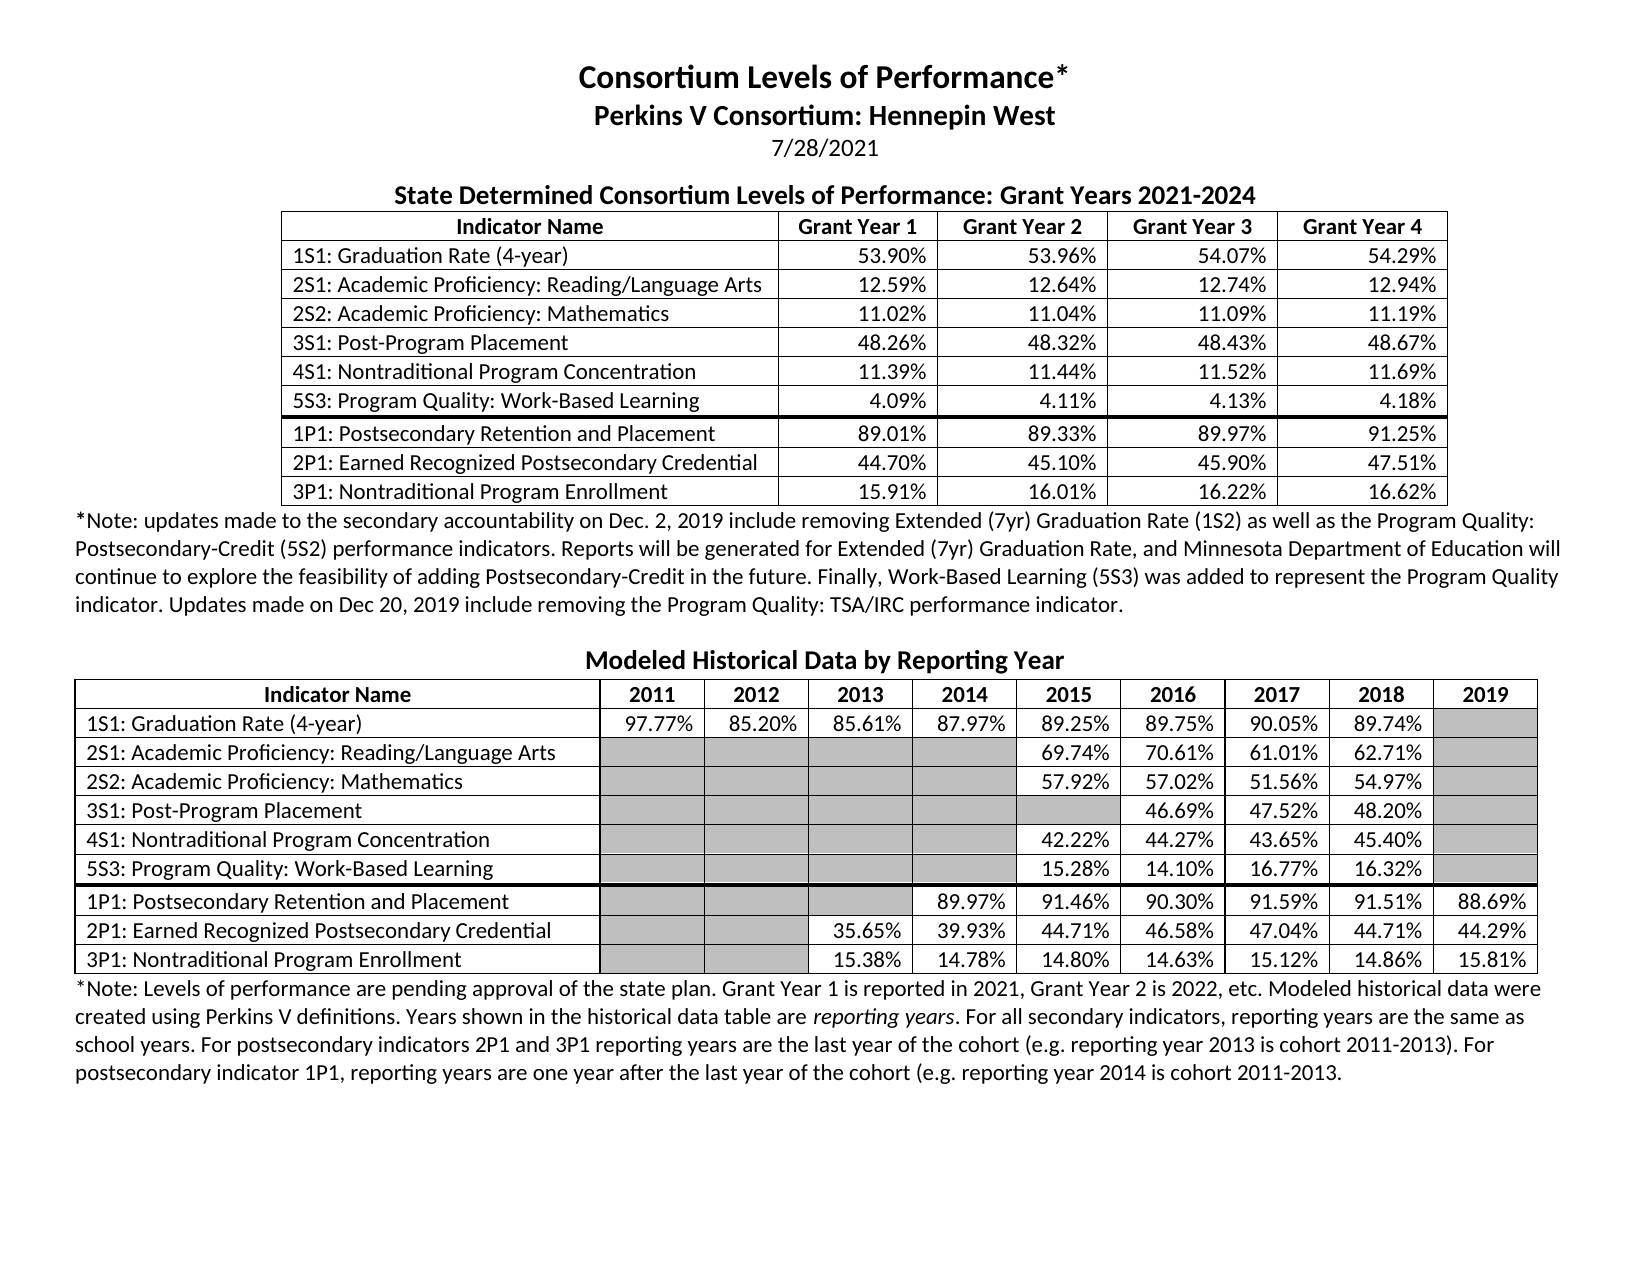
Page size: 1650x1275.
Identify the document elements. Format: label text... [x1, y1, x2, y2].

table_cell 16.62% [1278, 477, 1447, 505]
table_header 2017 [1226, 680, 1329, 708]
table_header 2019 [1434, 680, 1537, 708]
table_cell 14.78% [913, 945, 1016, 973]
table_cell [705, 796, 808, 824]
table_cell [601, 855, 704, 882]
table_cell 85.61% [809, 709, 912, 737]
table_cell [601, 945, 704, 973]
table_cell 51.56% [1226, 767, 1329, 795]
table_cell 4.09% [779, 386, 937, 414]
table_cell 44.71% [1330, 916, 1433, 944]
table_cell 62.71% [1330, 738, 1433, 766]
table_cell [913, 767, 1016, 795]
table_cell 4.18% [1278, 386, 1447, 414]
table_cell [1434, 825, 1537, 853]
table_cell [705, 767, 808, 795]
table_cell 48.67% [1278, 328, 1447, 356]
table_cell 12.94% [1278, 270, 1447, 298]
table_cell 53.96% [938, 241, 1107, 269]
table_cell 45.10% [938, 448, 1107, 476]
table_cell [1434, 767, 1537, 795]
table_cell 45.90% [1108, 448, 1277, 476]
table_header Indicator Name [76, 680, 599, 708]
table_cell 1P1: Postsecondary Retention and Placement [76, 887, 599, 915]
table_cell 89.33% [938, 419, 1107, 447]
table_cell [601, 767, 704, 795]
table_cell 54.97% [1330, 767, 1433, 795]
table_cell 1S1: Graduation Rate (4-year) [282, 241, 778, 269]
table_cell 2P1: Earned Recognized Postsecondary Credential [282, 448, 778, 476]
table_cell 48.32% [938, 328, 1107, 356]
table_cell 57.92% [1017, 767, 1120, 795]
table_cell 44.27% [1121, 825, 1224, 853]
table_cell 47.52% [1226, 796, 1329, 824]
table_cell 16.01% [938, 477, 1107, 505]
table_header Grant Year 2 [938, 212, 1107, 240]
table_cell 3P1: Nontraditional Program Enrollment [282, 477, 778, 505]
table_cell [601, 825, 704, 853]
table_cell 48.20% [1330, 796, 1433, 824]
table_cell 2S1: Academic Proficiency: Reading/Language Arts [282, 270, 778, 298]
table_header 2012 [705, 680, 808, 708]
table_header Grant Year 1 [779, 212, 937, 240]
table_cell 11.09% [1108, 299, 1277, 327]
table_cell 4S1: Nontraditional Program Concentration [76, 825, 599, 853]
table_cell 11.04% [938, 299, 1107, 327]
table_cell 2S1: Academic Proficiency: Reading/Language Arts [76, 738, 599, 766]
table_cell 11.52% [1108, 357, 1277, 385]
table_cell 3S1: Post-Program Placement [282, 328, 778, 356]
table_cell 4.11% [938, 386, 1107, 414]
table_cell [705, 916, 808, 944]
table_cell 12.64% [938, 270, 1107, 298]
table_cell 44.71% [1017, 916, 1120, 944]
table_header 2016 [1121, 680, 1224, 708]
table_cell [705, 825, 808, 853]
table_cell 2S2: Academic Proficiency: Mathematics [76, 767, 599, 795]
table_header 2011 [601, 680, 704, 708]
table_cell 91.59% [1226, 887, 1329, 915]
table_cell [1434, 796, 1537, 824]
table_cell 88.69% [1434, 887, 1537, 915]
table_cell 91.25% [1278, 419, 1447, 447]
table_cell 1P1: Postsecondary Retention and Placement [282, 419, 778, 447]
table_cell [1434, 738, 1537, 766]
table_cell [913, 855, 1016, 882]
table_cell 44.70% [779, 448, 937, 476]
table_cell [1434, 709, 1537, 737]
table_cell [1434, 855, 1537, 882]
table_cell 54.29% [1278, 241, 1447, 269]
table_cell 70.61% [1121, 738, 1224, 766]
table_cell [913, 738, 1016, 766]
table_header Indicator Name [282, 212, 778, 240]
table_cell 48.26% [779, 328, 937, 356]
table_cell 2S2: Academic Proficiency: Mathematics [282, 299, 778, 327]
table_header 2018 [1330, 680, 1433, 708]
table_cell 89.97% [913, 887, 1016, 915]
text 7/28/2021 [75, 133, 1575, 163]
table_cell [809, 855, 912, 882]
table_header 2015 [1017, 680, 1120, 708]
table_cell 3P1: Nontraditional Program Enrollment [76, 945, 599, 973]
table_cell 46.58% [1121, 916, 1224, 944]
table_cell [705, 887, 808, 915]
table_cell [913, 796, 1016, 824]
table_cell 16.77% [1226, 855, 1329, 882]
table_cell 90.05% [1226, 709, 1329, 737]
table_cell 42.22% [1017, 825, 1120, 853]
table_cell 35.65% [809, 916, 912, 944]
table_cell 46.69% [1121, 796, 1224, 824]
table_cell 11.69% [1278, 357, 1447, 385]
table_cell 61.01% [1226, 738, 1329, 766]
table_cell 97.77% [601, 709, 704, 737]
table_cell 16.22% [1108, 477, 1277, 505]
table_cell 44.29% [1434, 916, 1537, 944]
table_cell [601, 916, 704, 944]
table_cell 48.43% [1108, 328, 1277, 356]
table_cell 15.81% [1434, 945, 1537, 973]
table_cell 14.10% [1121, 855, 1224, 882]
table_cell 5S3: Program Quality: Work-Based Learning [282, 386, 778, 414]
table_cell [601, 738, 704, 766]
table_cell 89.01% [779, 419, 937, 447]
table_cell [809, 738, 912, 766]
text *Note: Levels of performance are pending approval of the state plan. Grant Year 1 is reported in 2021, Grant Year 2 is 2022, etc. Modeled historical data were created using Perkins V definitions. Years shown in the historical data table are reporting years. For all secondary indicators, reporting years are the same as school years. For postsecondary indicators 2P1 and 3P1 reporting years are the last year of the cohort (e.g. reporting year 2013 is cohort 2011-2013). For postsecondary indicator 1P1, reporting years are one year after the last year of the cohort (e.g. reporting year 2014 is cohort 2011-2013. [75, 974, 1575, 1086]
table_cell 12.59% [779, 270, 937, 298]
table_cell 57.02% [1121, 767, 1224, 795]
table_cell 90.30% [1121, 887, 1224, 915]
table_header Grant Year 3 [1108, 212, 1277, 240]
table_cell 5S3: Program Quality: Work-Based Learning [76, 855, 599, 882]
table_cell 15.12% [1226, 945, 1329, 973]
table_cell 14.63% [1121, 945, 1224, 973]
table_cell [705, 855, 808, 882]
table_cell 12.74% [1108, 270, 1277, 298]
table_cell 47.51% [1278, 448, 1447, 476]
table_cell 15.91% [779, 477, 937, 505]
table_cell 91.51% [1330, 887, 1433, 915]
table_cell [809, 767, 912, 795]
table_cell 69.74% [1017, 738, 1120, 766]
table_cell 87.97% [913, 709, 1016, 737]
table_cell 15.38% [809, 945, 912, 973]
table_header Grant Year 4 [1278, 212, 1447, 240]
table_cell 1S1: Graduation Rate (4-year) [76, 709, 599, 737]
table_cell 2P1: Earned Recognized Postsecondary Credential [76, 916, 599, 944]
table_cell 3S1: Post-Program Placement [76, 796, 599, 824]
table_cell 53.90% [779, 241, 937, 269]
table_cell 11.02% [779, 299, 937, 327]
table_cell 39.93% [913, 916, 1016, 944]
table_cell 89.97% [1108, 419, 1277, 447]
table_cell [601, 796, 704, 824]
table_cell 4.13% [1108, 386, 1277, 414]
table_cell [705, 738, 808, 766]
table_cell 4S1: Nontraditional Program Concentration [282, 357, 778, 385]
text *Note: updates made to the secondary accountability on Dec. 2, 2019 include removing Extended (7yr) Graduation Rate (1S2) as well as the Program Quality: Postsecondary-Credit (5S2) performance indicators. Reports will be generated for Extended (7yr) Graduation Rate, and Minnesota Department of Education will continue to explore the feasibility of adding Postsecondary-Credit in the future. Finally, Work-Based Learning (5S3) was added to represent the Program Quality indicator. Updates made on Dec 20, 2019 include removing the Program Quality: TSA/IRC performance indicator. [75, 506, 1575, 618]
table_cell 47.04% [1226, 916, 1329, 944]
table_cell 43.65% [1226, 825, 1329, 853]
table_cell 16.32% [1330, 855, 1433, 882]
table_cell 11.19% [1278, 299, 1447, 327]
table_cell 14.80% [1017, 945, 1120, 973]
table_cell 15.28% [1017, 855, 1120, 882]
table_cell 89.75% [1121, 709, 1224, 737]
table_cell 89.25% [1017, 709, 1120, 737]
table_cell [809, 887, 912, 915]
table_cell [809, 825, 912, 853]
table_header 2013 [809, 680, 912, 708]
table_cell 89.74% [1330, 709, 1433, 737]
table_cell 54.07% [1108, 241, 1277, 269]
subtitle Perkins V Consortium: Hennepin West [75, 97, 1575, 133]
text State Determined Consortium Levels of Performance: Grant Years 2021-2024 [75, 178, 1575, 211]
table_cell [1017, 796, 1120, 824]
table_cell [913, 825, 1016, 853]
table_cell 45.40% [1330, 825, 1433, 853]
table_header 2014 [913, 680, 1016, 708]
subtitle Consortium Levels of Performance* [75, 56, 1575, 97]
table_cell 11.44% [938, 357, 1107, 385]
table_cell 11.39% [779, 357, 937, 385]
table_cell [705, 945, 808, 973]
table_cell [601, 887, 704, 915]
text Modeled Historical Data by Reporting Year [75, 643, 1575, 676]
table_cell 85.20% [705, 709, 808, 737]
table_cell [809, 796, 912, 824]
table_cell 91.46% [1017, 887, 1120, 915]
table_cell 14.86% [1330, 945, 1433, 973]
